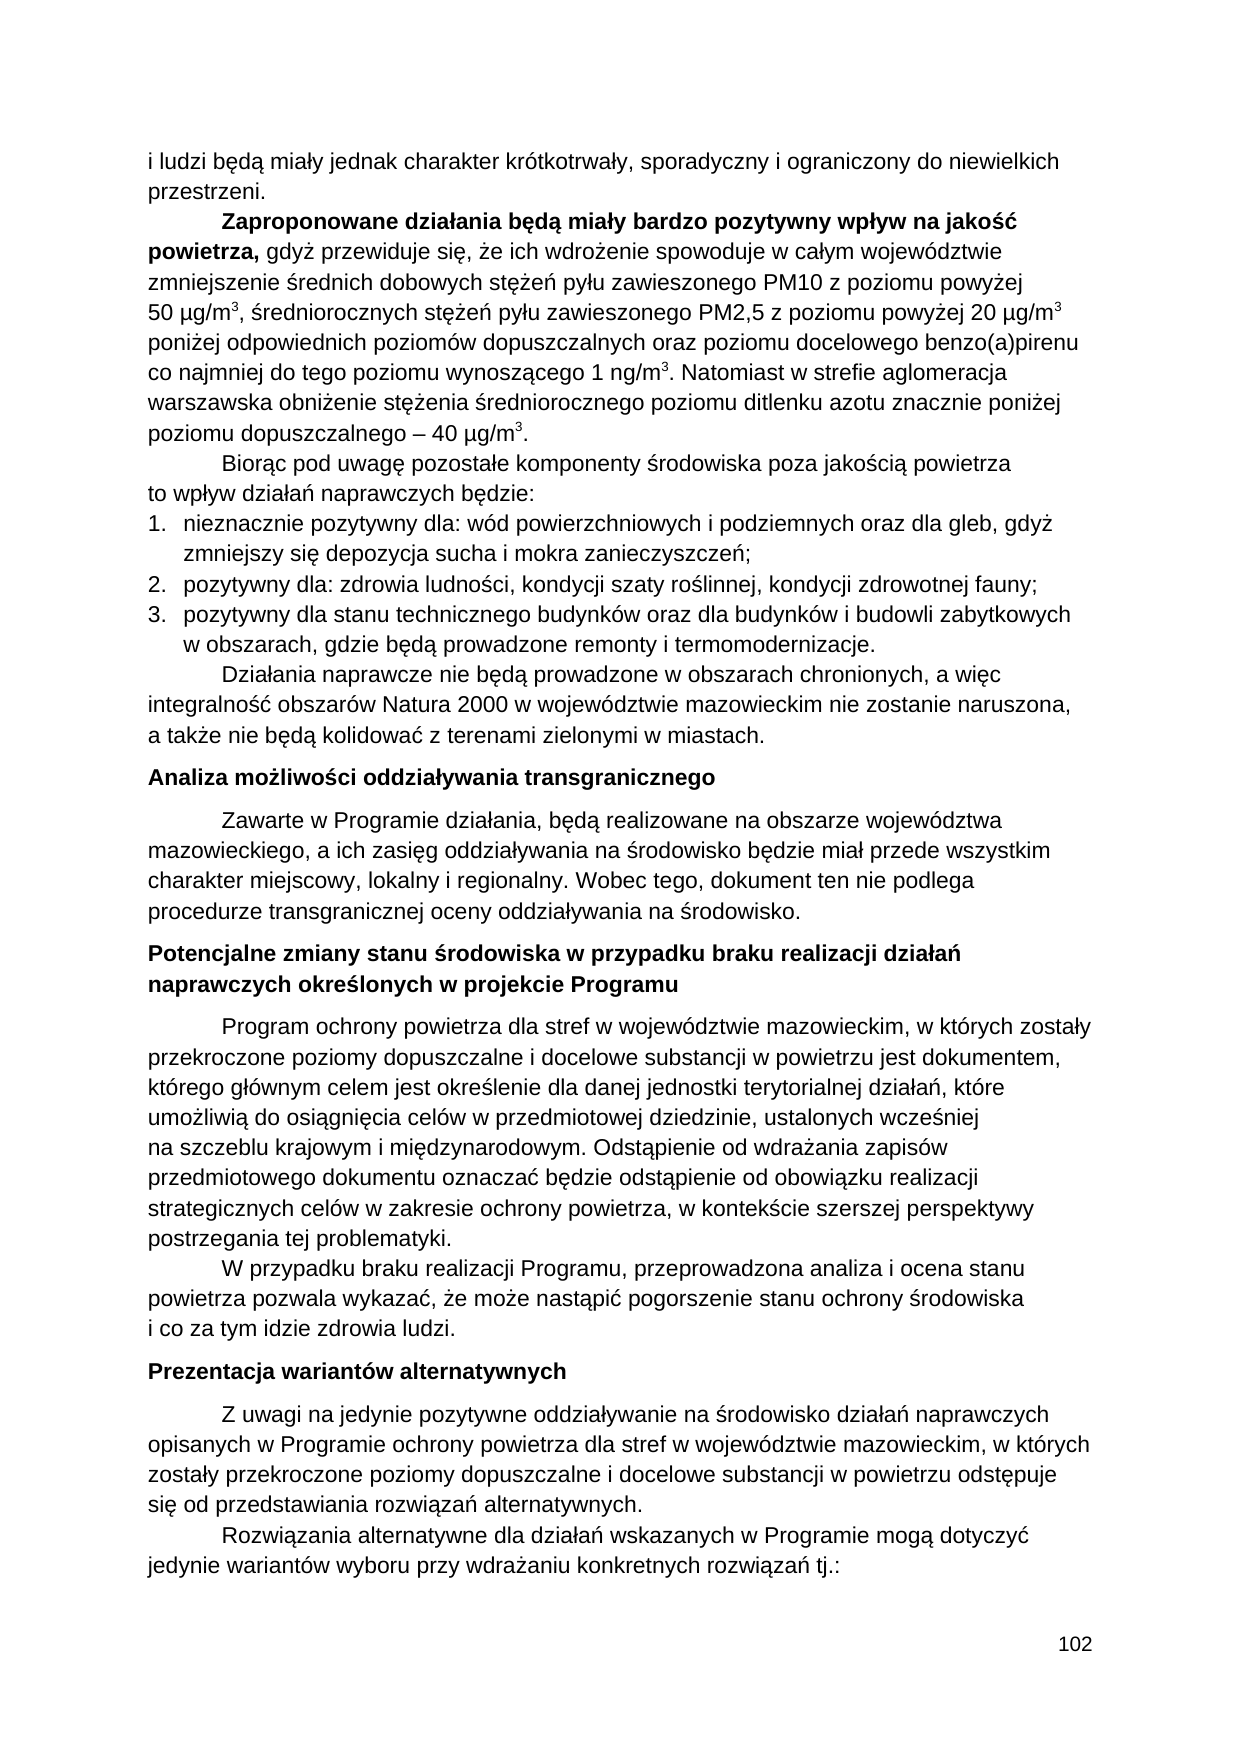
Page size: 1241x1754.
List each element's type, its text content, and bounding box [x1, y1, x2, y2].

text Zawarte w Programie działania, będą realizowane na obszarze województwa mazowieckiego, a ich zasięg oddziaływania na środowisko będzie miał przede wszystkim charakter miejscowy, lokalny i regionalny. Wobec tego, dokument ten nie podlega procedurze transgranicznej oceny oddziaływania na środowisko. [148, 807, 1093, 924]
list nieznacznie pozytywny dla: wód powierzchniowych i podziemnych oraz dla gleb, gdyż zmniejszy się depozycja sucha i mokra zanieczyszczeń; [148, 510, 1093, 567]
text Działania naprawcze nie będą prowadzone w obszarach chronionych, a więc integralność obszarów Natura 2000 w województwie mazowieckim nie zostanie naruszona, a także nie będą kolidować z terenami zielonymi w miastach. [148, 661, 1093, 748]
text Prezentacja wariantów alternatywnych [148, 1358, 1093, 1384]
list pozytywny dla: zdrowia ludności, kondycji szaty roślinnej, kondycji zdrowotnej fauny; [148, 571, 1093, 597]
text Biorąc pod uwagę pozostałe komponenty środowiska poza jakością powietrza to wpływ działań naprawczych będzie: [148, 450, 1093, 506]
text Z uwagi na jedynie pozytywne oddziaływanie na środowisko działań naprawczych opisanych w Programie ochrony powietrza dla stref w województwie mazowieckim, w których zostały przekroczone poziomy dopuszczalne i docelowe substancji w powietrzu odstępuje się od przedstawiania rozwiązań alternatywnych. [148, 1401, 1093, 1518]
text Rozwiązania alternatywne dla działań wskazanych w Programie mogą dotyczyć jedynie wariantów wyboru przy wdrażaniu konkretnych rozwiązań tj.: [148, 1522, 1093, 1578]
text Analiza możliwości oddziaływania transgranicznego [148, 764, 1093, 791]
text Program ochrony powietrza dla stref w województwie mazowieckim, w których zostały przekroczone poziomy dopuszczalne i docelowe substancji w powietrzu jest dokumentem, którego głównym celem jest określenie dla danej jednostki terytorialnej działań, które umożliwią do osiągnięcia celów w przedmiotowej dziedzinie, ustalonych wcześniej na szczeblu krajowym i międzynarodowym. Odstąpienie od wdrażania zapisów przedmiotowego dokumentu oznaczać będzie odstąpienie od obowiązku realizacji strategicznych celów w zakresie ochrony powietrza, w kontekście szerszej perspektywy postrzegania tej problematyki. [148, 1013, 1093, 1251]
list pozytywny dla stanu technicznego budynków oraz dla budynków i budowli zabytkowych w obszarach, gdzie będą prowadzone remonty i termomodernizacje. [148, 601, 1093, 657]
text W przypadku braku realizacji Programu, przeprowadzona analiza i ocena stanu powietrza pozwala wykazać, że może nastąpić pogorszenie stanu ochrony środowiska i co za tym idzie zdrowia ludzi. [148, 1255, 1093, 1342]
text Zaproponowane działania będą miały bardzo pozytywny wpływ na jakość powietrza, gdyż przewiduje się, że ich wdrożenie spowoduje w całym województwie zmniejszenie średnich dobowych stężeń pyłu zawieszonego PM10 z poziomu powyżej 50 µg/m3, średniorocznych stężeń pyłu zawieszonego PM2,5 z poziomu powyżej 20 µg/m3 poniżej odpowiednich poziomów dopuszczalnych oraz poziomu docelowego benzo(a)pirenu co najmniej do tego poziomu wynoszącego 1 ng/m3. Natomiast w strefie aglomeracja warszawska obniżenie stężenia średniorocznego poziomu ditlenku azotu znacznie poniżej poziomu dopuszczalnego – 40 µg/m3. [148, 208, 1093, 446]
text Potencjalne zmiany stanu środowiska w przypadku braku realizacji działań naprawczych określonych w projekcie Programu [148, 940, 1093, 997]
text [148, 148, 1093, 204]
